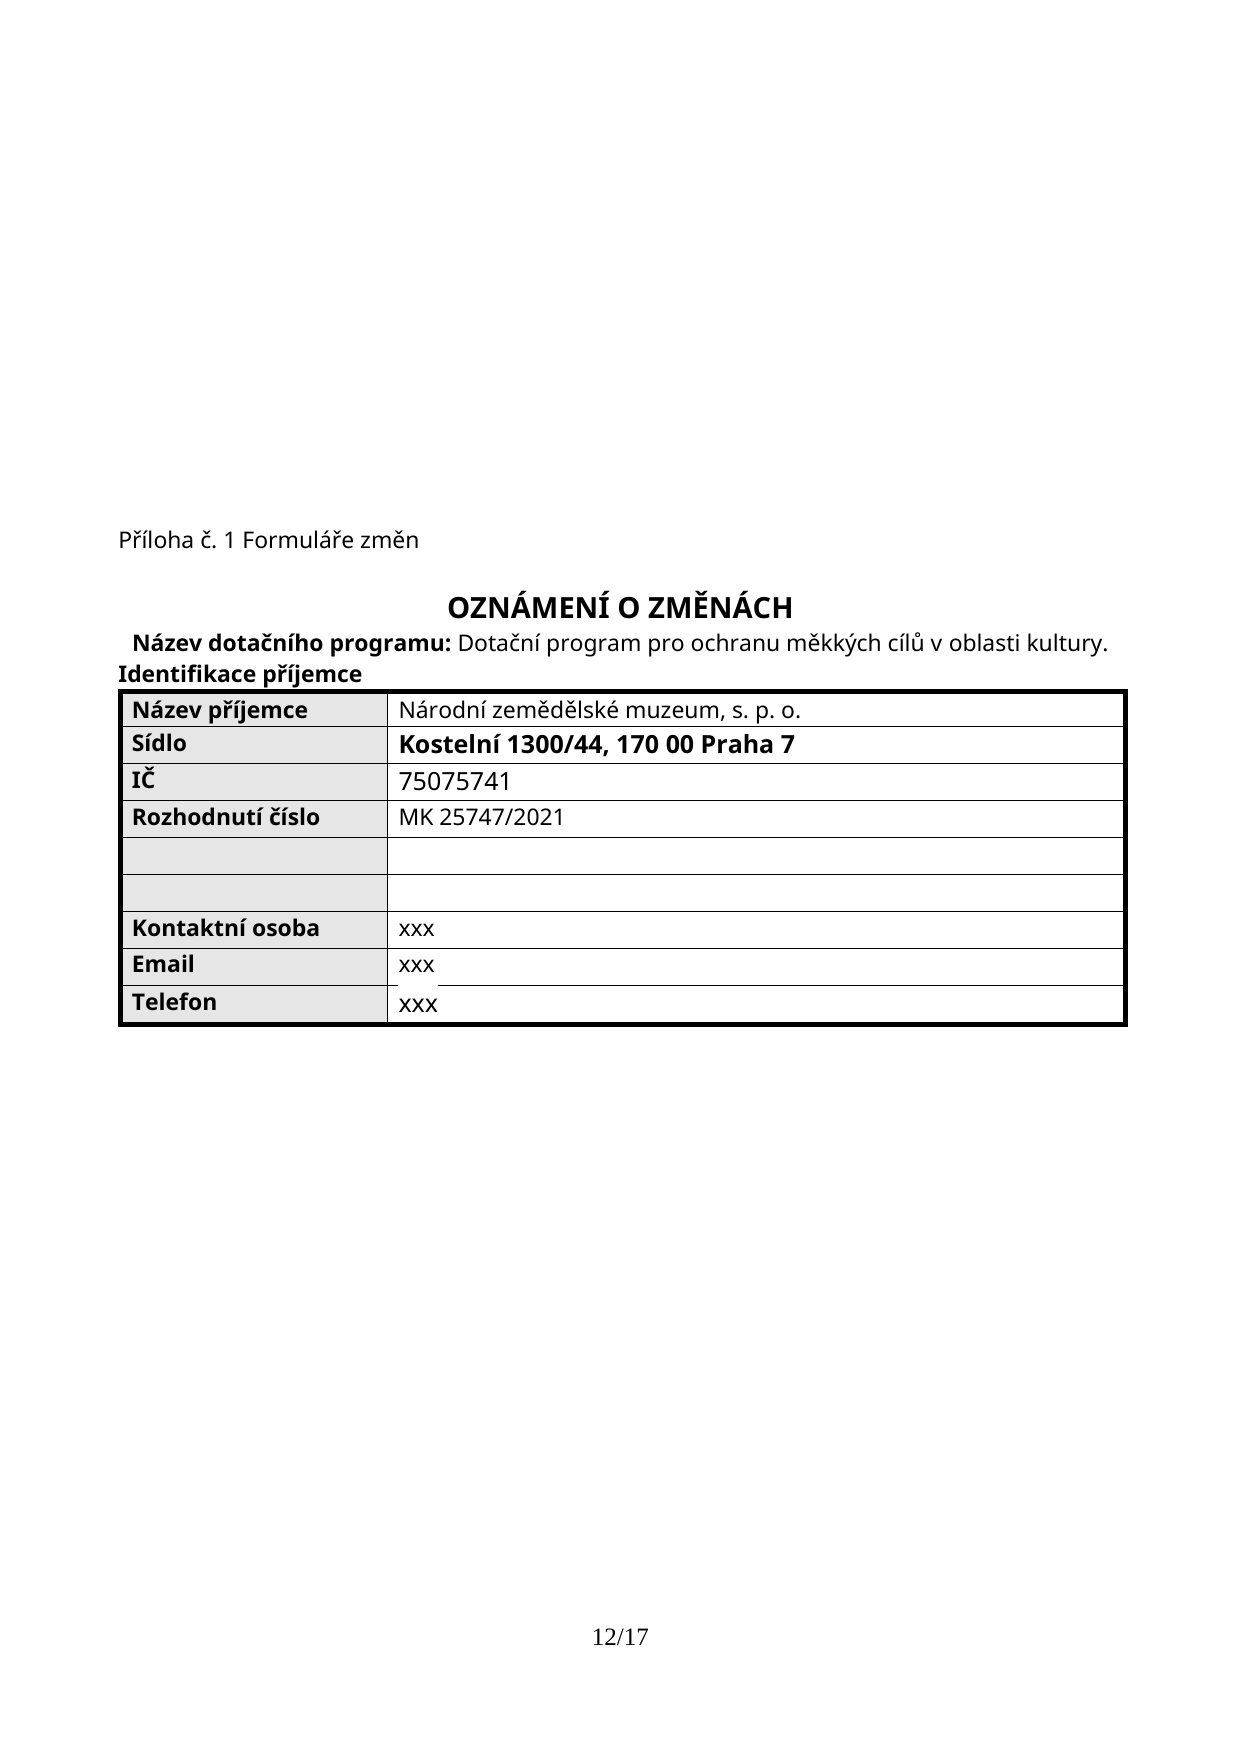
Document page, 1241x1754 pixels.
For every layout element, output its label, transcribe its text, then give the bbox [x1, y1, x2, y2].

table_cell MK 25747/2021 [388, 801, 1123, 837]
table_cell Email [123, 949, 387, 985]
table_header Název příjemce [123, 694, 387, 726]
table_cell Kostelní 1300/44, 170 00 Praha 7 [388, 727, 1123, 763]
table_cell [123, 875, 387, 911]
text Název dotačního programu: Dotační program pro ochranu měkkých cílů v oblasti kultury. [118, 627, 1122, 658]
table_header Národní zemědělské muzeum, s. p. o. [388, 694, 1123, 726]
table_cell [388, 838, 1123, 874]
table_cell IČ [123, 764, 387, 800]
table_cell 75075741 [388, 764, 1123, 800]
table_cell xxx [388, 986, 1123, 1022]
table_cell xxx [388, 949, 1123, 985]
text OZNÁMENÍ O ZMĚNÁCH [118, 587, 1122, 627]
text Příloha č. 1 Formuláře změn [118, 524, 1122, 556]
text Identifikace příjemce [118, 658, 1122, 689]
table_cell [388, 875, 1123, 911]
table_cell Kontaktní osoba [123, 912, 387, 948]
table_cell Sídlo [123, 727, 387, 763]
table_cell Rozhodnutí číslo [123, 801, 387, 837]
table_cell xxx [388, 912, 1123, 948]
table_cell [123, 838, 387, 874]
table_cell Telefon [123, 986, 387, 1022]
